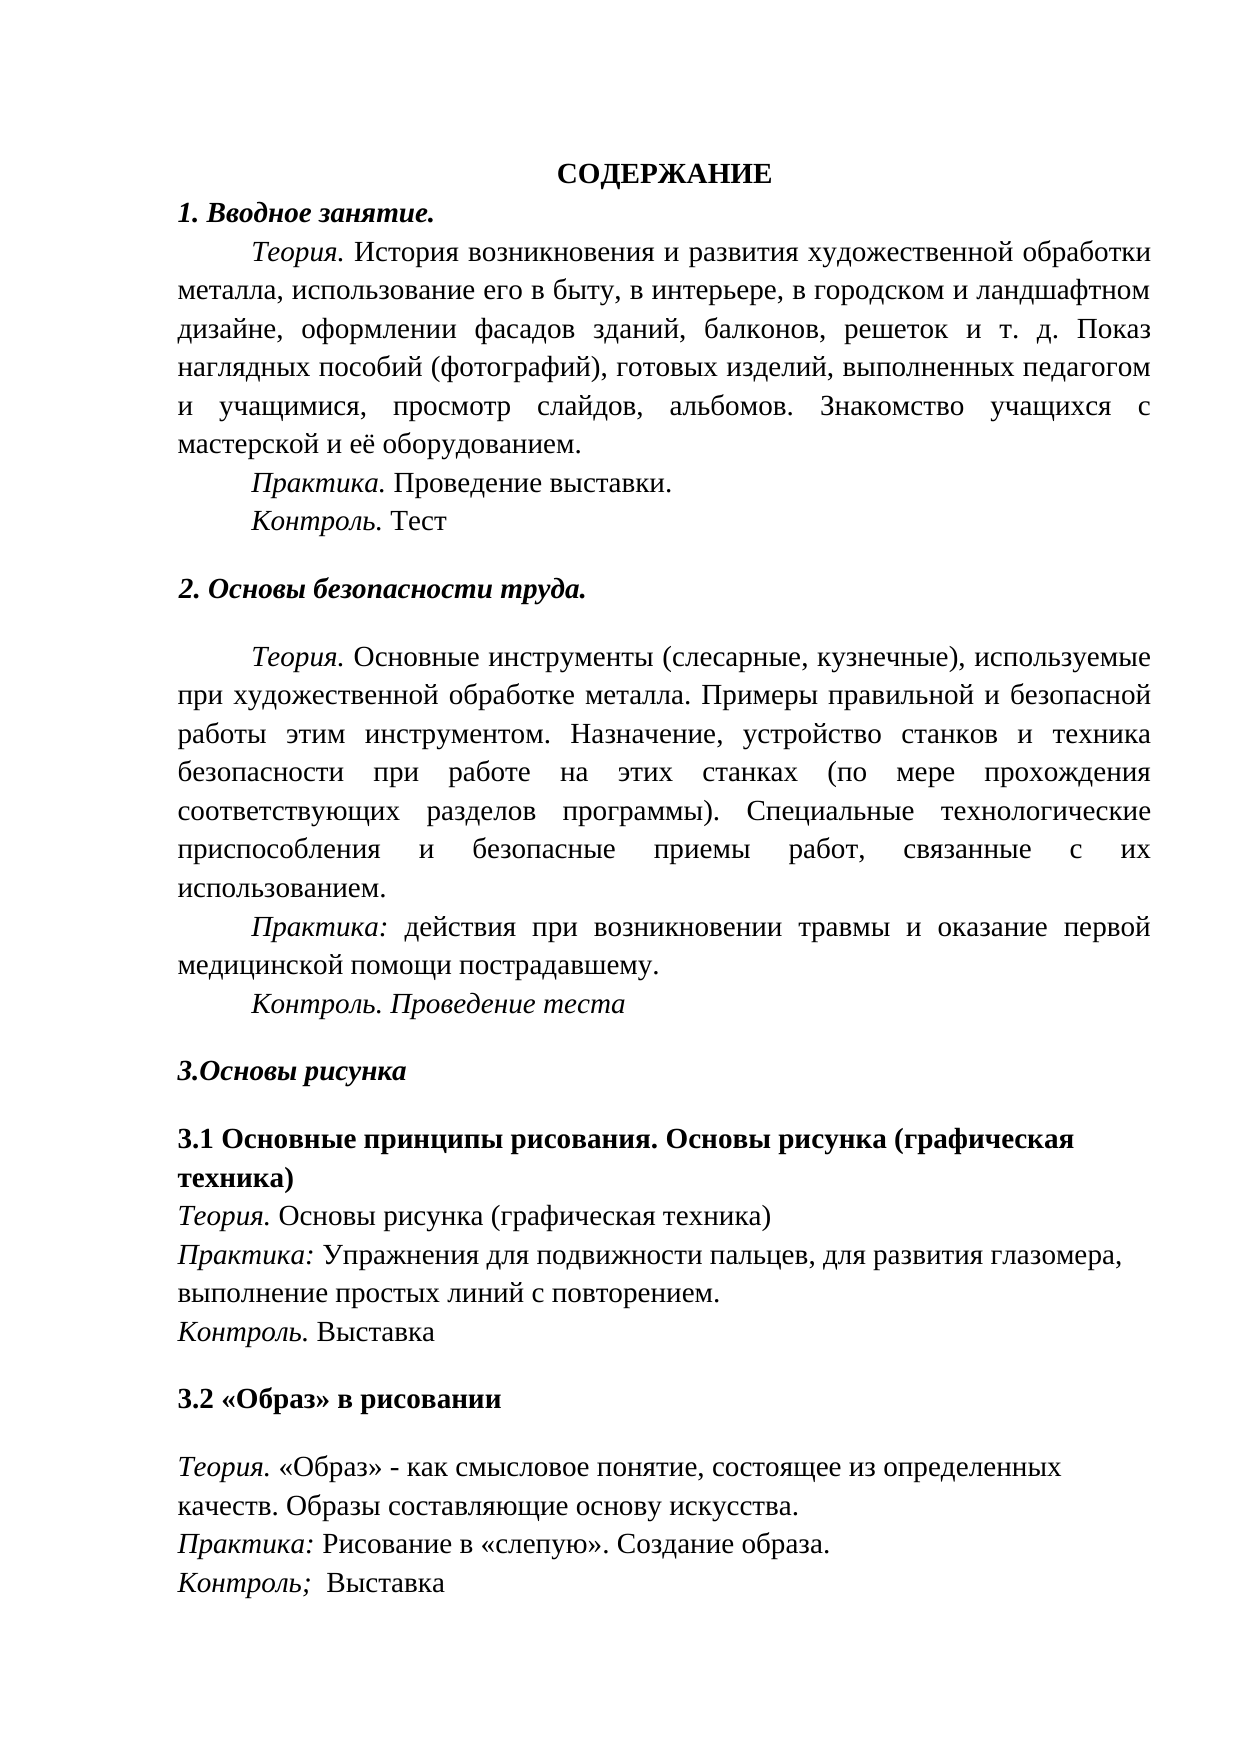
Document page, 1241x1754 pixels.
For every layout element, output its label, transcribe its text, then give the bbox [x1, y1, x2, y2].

text Практика. Проведение выставки. [177, 465, 1152, 498]
text СОДЕРЖАНИЕ [177, 157, 1152, 190]
text Теория. Основные инструменты (слесарные, кузнечные), используемые при художественной обработке металла. Примеры правильной и безопасной работы этим инструментом. Назначение, устройство станков и техника безопасности при работе на этих станках (по мере прохождения соответствующих разделов программы). Специальные технологические приспособления и безопасные приемы работ, связанные с их использованием. [177, 639, 1152, 904]
text 3.1 Основные принципы рисования. Основы рисунка (графическая техника) [177, 1121, 1152, 1193]
text Практика: Упражнения для подвижности пальцев, для развития глазомера, выполнение простых линий с повторением. [177, 1237, 1152, 1309]
text Теория. История возникновения и развития художественной обработки металла, использование его в быту, в интерьере, в городском и ландшафтном дизайне, оформлении фасадов зданий, балконов, решеток и т. д. Показ наглядных пособий (фотографий), готовых изделий, выполненных педагогом и учащимися, просмотр слайдов, альбомов. Знакомство учащихся с мастерской и её оборудованием. [177, 234, 1152, 460]
text Практика: действия при возникновении травмы и оказание первой медицинской помощи пострадавшему. [177, 909, 1152, 981]
text Теория. Основы рисунка (графическая техника) [177, 1198, 1152, 1232]
text 1. Вводное занятие. [177, 195, 1152, 229]
text Теория. «Образ» - как смысловое понятие, состоящее из определенных качеств. Образы составляющие основу искусства. [177, 1449, 1152, 1521]
text 2. Основы безопасности труда. [177, 571, 1152, 605]
text 3.Основы рисунка [177, 1053, 1152, 1087]
text Контроль. Выставка [177, 1314, 1152, 1347]
text Контроль. Проведение теста [177, 986, 1152, 1019]
text Практика: Рисование в «слепую». Создание образа. [177, 1526, 1152, 1560]
text Контроль. Тест [177, 503, 1152, 537]
text Контроль; Выставка [177, 1565, 1152, 1598]
text 3.2 «Образ» в рисовании [177, 1382, 1152, 1415]
